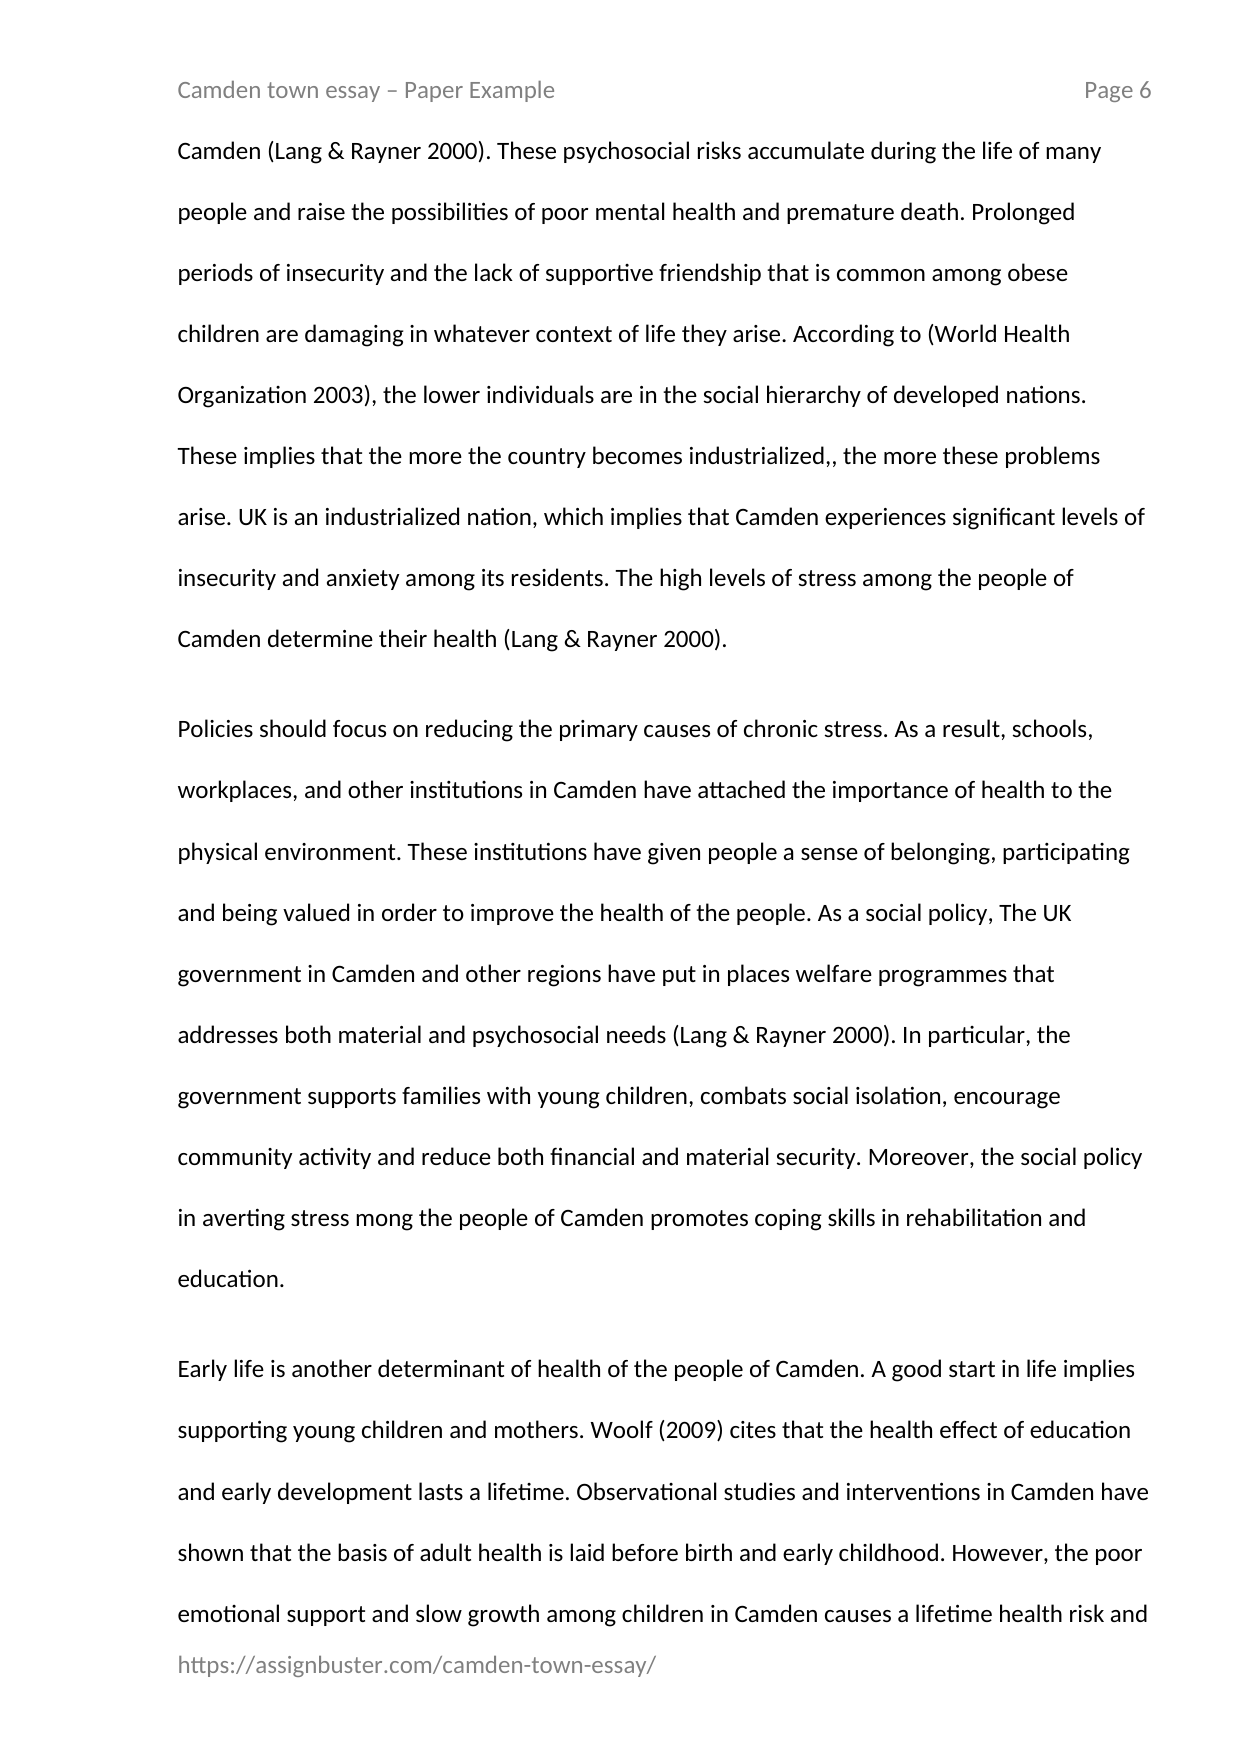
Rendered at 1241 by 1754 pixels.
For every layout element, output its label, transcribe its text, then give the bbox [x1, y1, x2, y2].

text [177, 1353, 1152, 1628]
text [177, 135, 1152, 654]
text Policies should focus on reducing the primary causes of chronic stress. As a result, schools, workplaces, and other institutions in Camden have attached the importance of health to the physical environment. These institutions have given people a sense of belonging, participating and being valued in order to improve the health of the people. As a social policy, The UK government in Camden and other regions have put in places welfare programmes that addresses both material and psychosocial needs (Lang & Rayner 2000). In particular, the government supports families with young children, combats social isolation, encourage community activity and reduce both financial and material security. Moreover, the social policy in averting stress mong the people of Camden promotes coping skills in rehabilitation and education. [177, 714, 1152, 1293]
